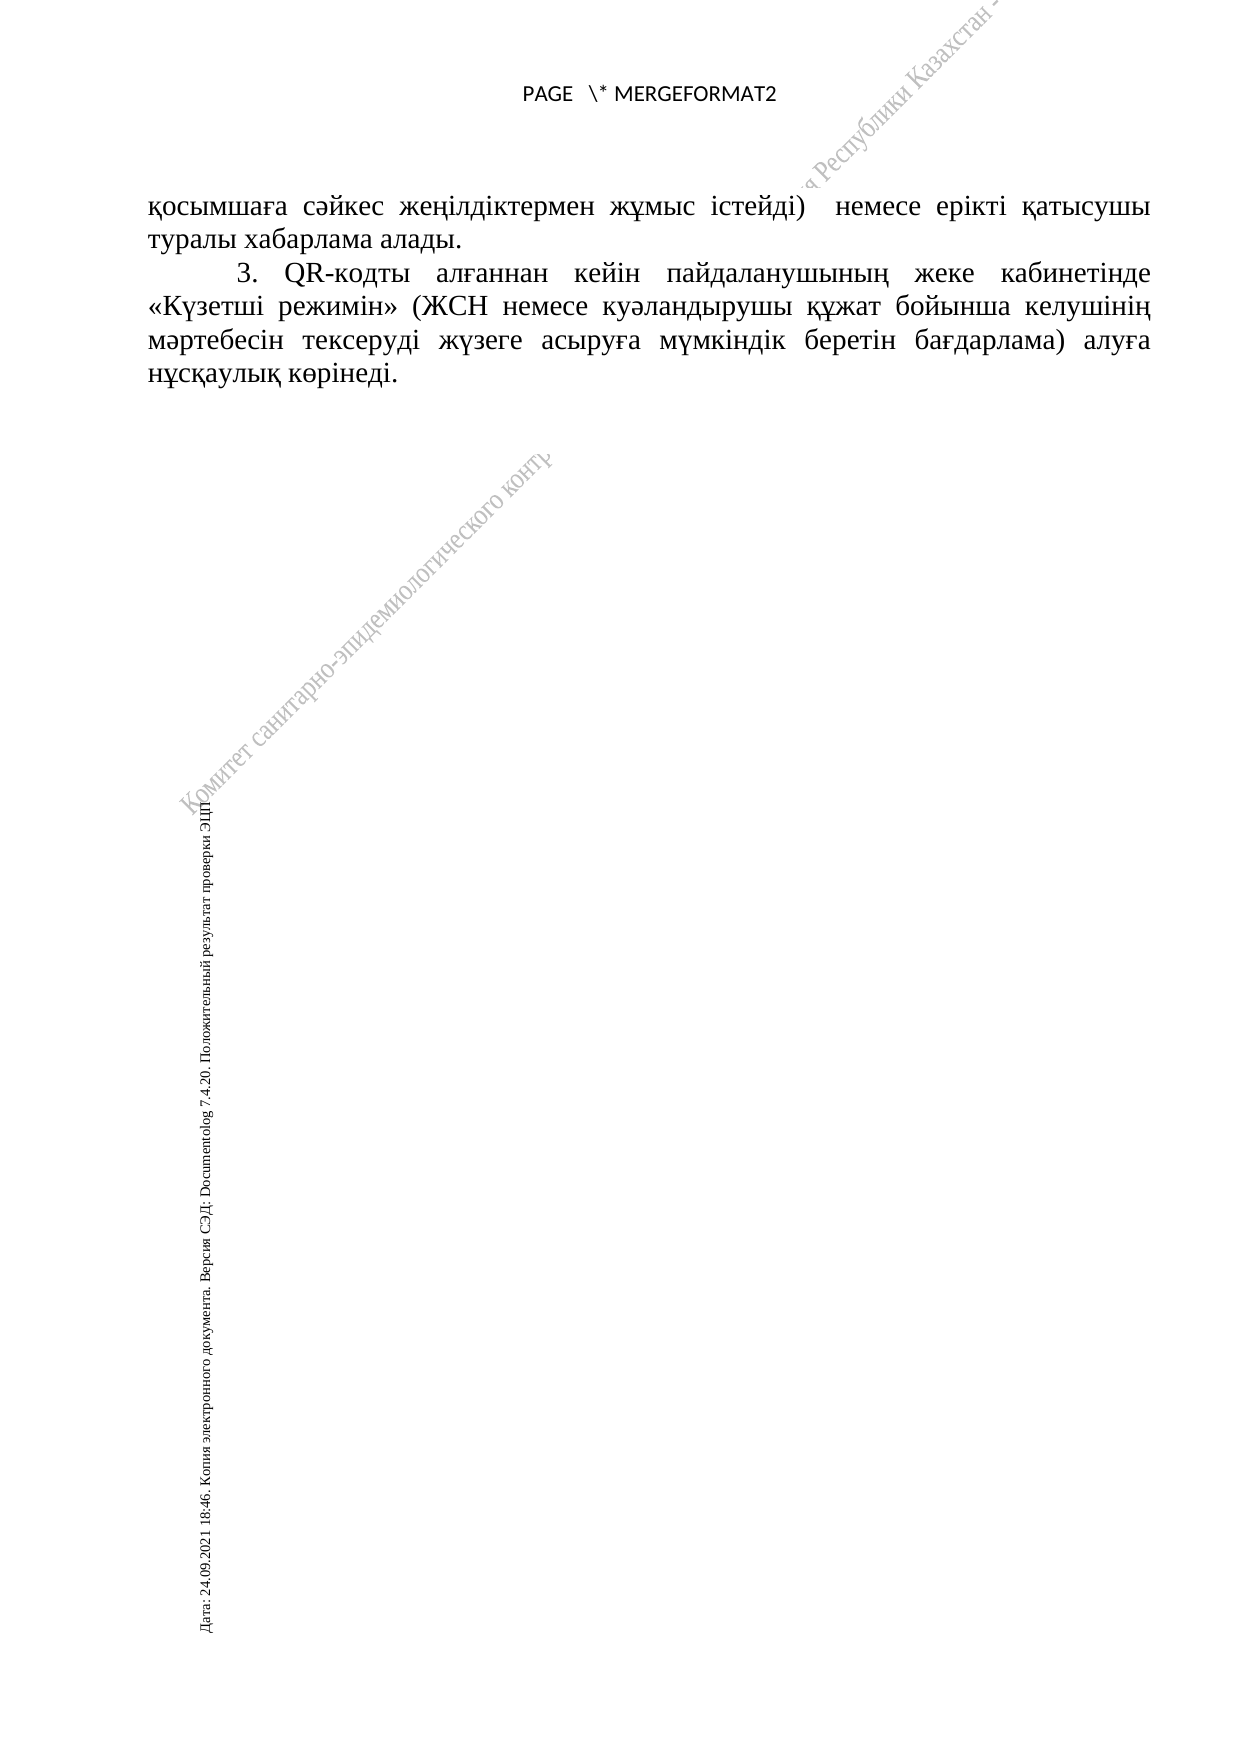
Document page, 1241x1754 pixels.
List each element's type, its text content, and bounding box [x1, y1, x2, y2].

text 5) QR-кодты алумен бір мезгілде бизнес субъектісі оның Ashyq жобасының қатысушыларына жататыны-жатпайтыны (осы қаулыға 4-қосымшаға сәйкес жеңілдіктермен жұмыс істейді) немесе ерікті қатысушы туралы хабарлама алады. [148, 188, 1152, 255]
text 3. QR-кодты алғаннан кейін пайдаланушының жеке кабинетінде «Күзетші режимін» (ЖСН немесе куәландырушы құжат бойынша келушінің мәртебесін тексеруді жүзеге асыруға мүмкіндік беретін бағдарлама) алуға нұсқаулық көрінеді. [148, 255, 1152, 453]
